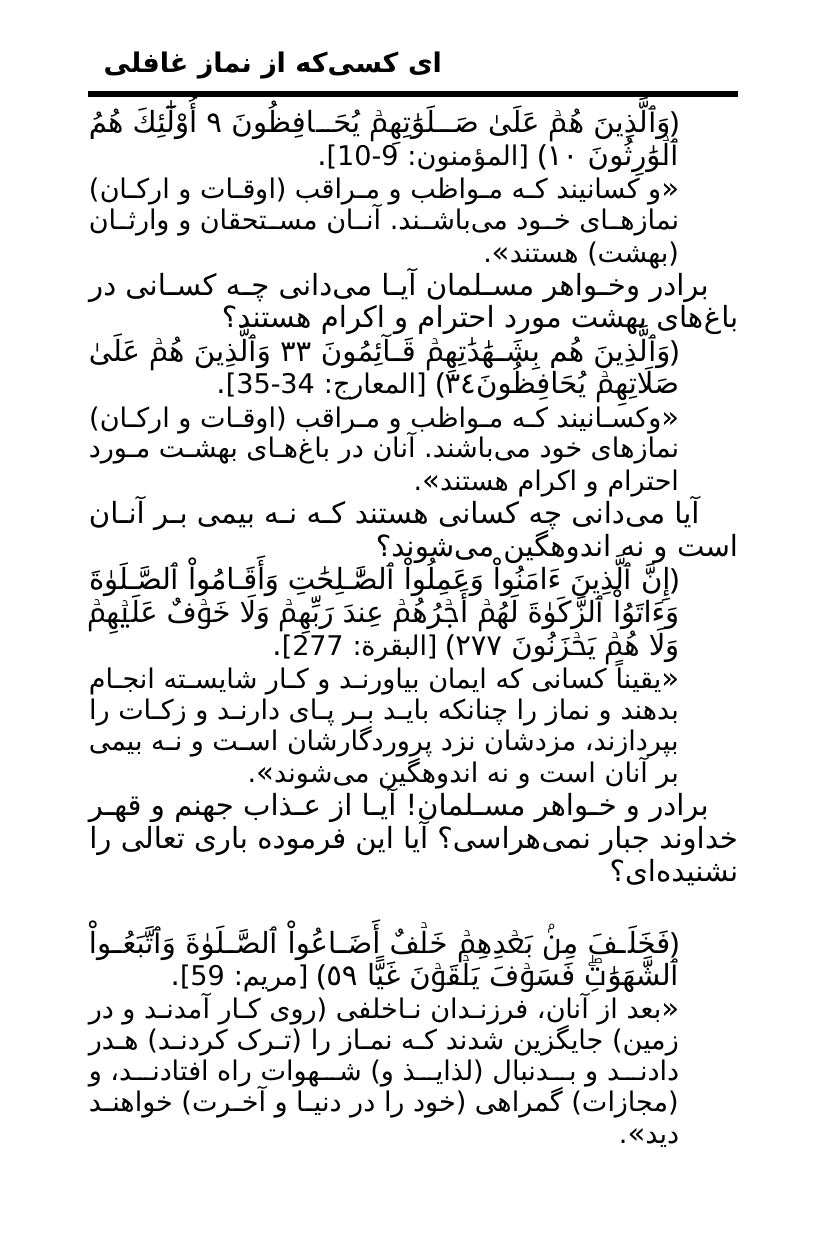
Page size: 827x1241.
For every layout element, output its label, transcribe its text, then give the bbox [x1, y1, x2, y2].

text برادر و خواهر مسلمان! آیا از عذاب جهنم و قهر خداوند جبار نمی‌هراسی؟ آیا این فرموده باری تعالی را نشنیده‌ای؟ [89, 789, 738, 888]
text ﴿فَخَلَفَ مِنۢ بَعۡدِهِمۡ خَلۡفٌ أَضَاعُواْ ٱلصَّلَوٰةَ وَٱتَّبَعُواْ ٱلشَّهَوَٰتِۖ فَسَوۡفَ يَلۡقَوۡنَ غَيًّا ٥٩﴾ [مریم: 59]. [89, 927, 679, 993]
text ﴿وَٱلَّذِينَ هُم بِشَهَٰدَٰتِهِمۡ قَآئِمُونَ ٣٣ وَٱلَّذِينَ هُمۡ عَلَىٰ صَلَاتِهِمۡ يُحَافِظُونَ٣٤﴾ [المعارج: 34-35]. [89, 335, 679, 401]
text ﴿وَٱلَّذِينَ هُمۡ عَلَىٰ صَلَوَٰتِهِمۡ يُحَافِظُونَ ٩ أُوْلَٰٓئِكَ هُمُ ٱلۡوَٰرِثُونَ ١٠﴾ [المؤمنون: 9-10]. [89, 106, 679, 172]
text «و کسانیند که مواظب و مراقب (اوقات و ارکان) نماز‌های خود می‌باشند. آنان مستحقان و وارثان (بهشت) هستند». [89, 172, 679, 269]
text «یقیناً کسانی که ایمان بیاورند و کار شایسته انجام بدهند و نماز را چنانکه باید بر پای دارند و زکات را بپردازند، مزدشان نزد پروردگارشان است و نه بیمی بر آنان است و نه اندوهگین می‌شوند». [89, 662, 679, 789]
text «وکسانیند که مواظب و مراقب (اوقات و ارکان) نماز‌های خود می‌باشند. آنان در باغ‌های بهشت مورد احترام و اکرام هستند». [89, 401, 679, 497]
text آیا می‌دانی چه کسانی هستند که نه بیمی بر آنان است و نه اندوهگین می‌شوند؟ [89, 497, 738, 563]
text «بعد از آنان، فرزندان ناخلفی (روی کار آمدند و در زمین) جایگزین شدند که نماز را (ترک کردند) هدر دادند و بدنبال (لذایذ و) شهوات راه افتادند، و (مجازات) گمراهی (خود را در دنیا و آخرت) خواهند دید». [89, 993, 679, 1151]
text ﴿إِنَّ ٱلَّذِينَ ءَامَنُواْ وَعَمِلُواْ ٱلصَّٰلِحَٰتِ وَأَقَامُواْ ٱلصَّلَوٰةَ وَءَاتَوُاْ ٱلزَّكَوٰةَ لَهُمۡ أَجۡرُهُمۡ عِندَ رَبِّهِمۡ وَلَا خَوۡفٌ عَلَيۡهِمۡ وَلَا هُمۡ يَحۡزَنُونَ ٢٧٧﴾ [البقرة: 277]. [89, 563, 679, 662]
text برادر وخواهر مسلمان آیا می‌دانی چه کسانی در باغ‌های بهشت مورد احترام و اکرام هستند؟ [89, 269, 738, 335]
